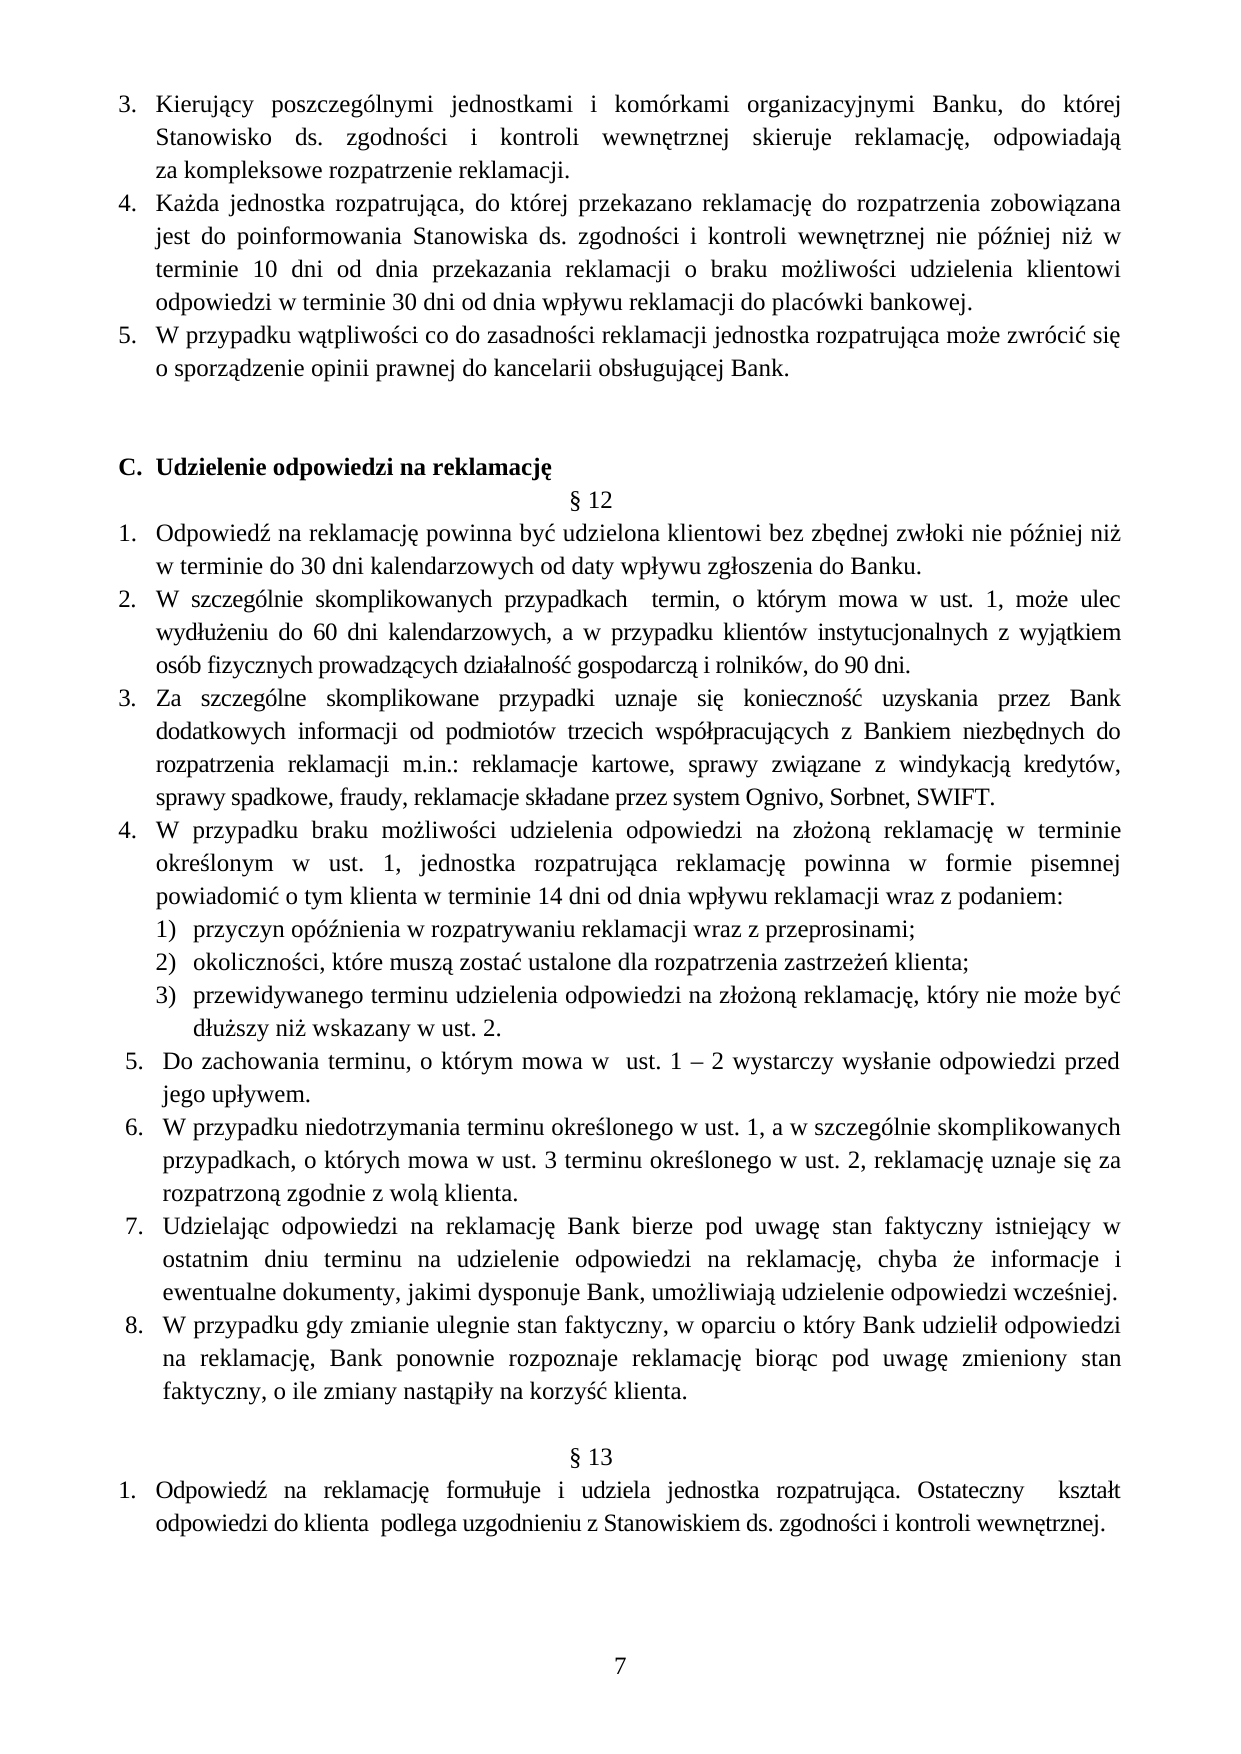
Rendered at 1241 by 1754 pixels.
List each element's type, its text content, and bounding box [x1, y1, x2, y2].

list Kierujący poszczególnymi jednostkami i komórkami organizacyjnymi Banku, do której Stanowisko ds. zgodności i kontroli wewnętrznej skieruje reklamację, odpowiadają za kompleksowe rozpatrzenie reklamacji. [118, 89, 1122, 183]
list Za szczególne skomplikowane przypadki uznaje się konieczność uzyskania przez Bank dodatkowych informacji od podmiotów trzecich współpracujących z Bankiem niezbędnych do rozpatrzenia reklamacji m.in.: reklamacje kartowe, sprawy związane z windykacją kredytów, sprawy spadkowe, fraudy, reklamacje składane przez system Ognivo, Sorbnet, SWIFT. [118, 683, 1122, 811]
list W przypadku braku możliwości udzielenia odpowiedzi na złożoną reklamację w terminie określonym w ust. 1, jednostka rozpatrująca reklamację powinna w formie pisemnej powiadomić o tym klienta w terminie 14 dni od dnia wpływu reklamacji wraz z podaniem: [118, 815, 1122, 910]
list W przypadku niedotrzymania terminu określonego w ust. 1, a w szczególnie skomplikowanych przypadkach, o których mowa w ust. 3 terminu określonego w ust. 2, reklamację uznaje się za rozpatrzoną zgodnie z wolą klienta. [125, 1112, 1122, 1207]
list Do zachowania terminu, o którym mowa w ust. 1 – 2 wystarczy wysłanie odpowiedzi przed jego upływem. [125, 1046, 1122, 1108]
list Odpowiedź na reklamację powinna być udzielona klientowi bez zbędnej zwłoki nie później niż w terminie do 30 dni kalendarzowych od daty wpływu zgłoszenia do Banku. [118, 518, 1122, 580]
list przyczyn opóźnienia w rozpatrywaniu reklamacji wraz z przeprosinami; [155, 914, 1122, 943]
list W przypadku wątpliwości co do zasadności reklamacji jednostka rozpatrująca może zwrócić się o sporządzenie opinii prawnej do kancelarii obsługującej Bank. [118, 320, 1122, 382]
list przewidywanego terminu udzielenia odpowiedzi na złożoną reklamację, który nie może być dłuższy niż wskazany w ust. 2. [155, 980, 1122, 1042]
list W przypadku gdy zmianie ulegnie stan faktyczny, w oparciu o który Bank udzielił odpowiedzi na reklamację, Bank ponownie rozpoznaje reklamację biorąc pod uwagę zmieniony stan faktyczny, o ile zmiany nastąpiły na korzyść klienta. [125, 1310, 1122, 1405]
list okoliczności, które muszą zostać ustalone dla rozpatrzenia zastrzeżeń klienta; [155, 947, 1122, 976]
list Każda jednostka rozpatrująca, do której przekazano reklamację do rozpatrzenia zobowiązana jest do poinformowania Stanowiska ds. zgodności i kontroli wewnętrznej nie później niż w terminie 10 dni od dnia przekazania reklamacji o braku możliwości udzielenia klientowi odpowiedzi w terminie 30 dni od dnia wpływu reklamacji do placówki bankowej. [118, 188, 1122, 316]
list Udzielając odpowiedzi na reklamację Bank bierze pod uwagę stan faktyczny istniejący w ostatnim dniu terminu na udzielenie odpowiedzi na reklamację, chyba że informacje i ewentualne dokumenty, jakimi dysponuje Bank, umożliwiają udzielenie odpowiedzi wcześniej. [125, 1211, 1122, 1306]
subtitle Udzielenie odpowiedzi na reklamację [118, 452, 1122, 481]
list W szczególnie skomplikowanych przypadkach termin, o którym mowa w ust. 1, może ulec wydłużeniu do 60 dni kalendarzowych, a w przypadku klientów instytucjonalnych z wyjątkiem osób fizycznych prowadzących działalność gospodarczą i rolników, do 90 dni. [118, 584, 1122, 679]
list Odpowiedź na reklamację formułuje i udziela jednostka rozpatrująca. Ostateczny kształt odpowiedzi do klienta podlega uzgodnieniu z Stanowiskiem ds. zgodności i kontroli wewnętrznej. [118, 1476, 1122, 1537]
